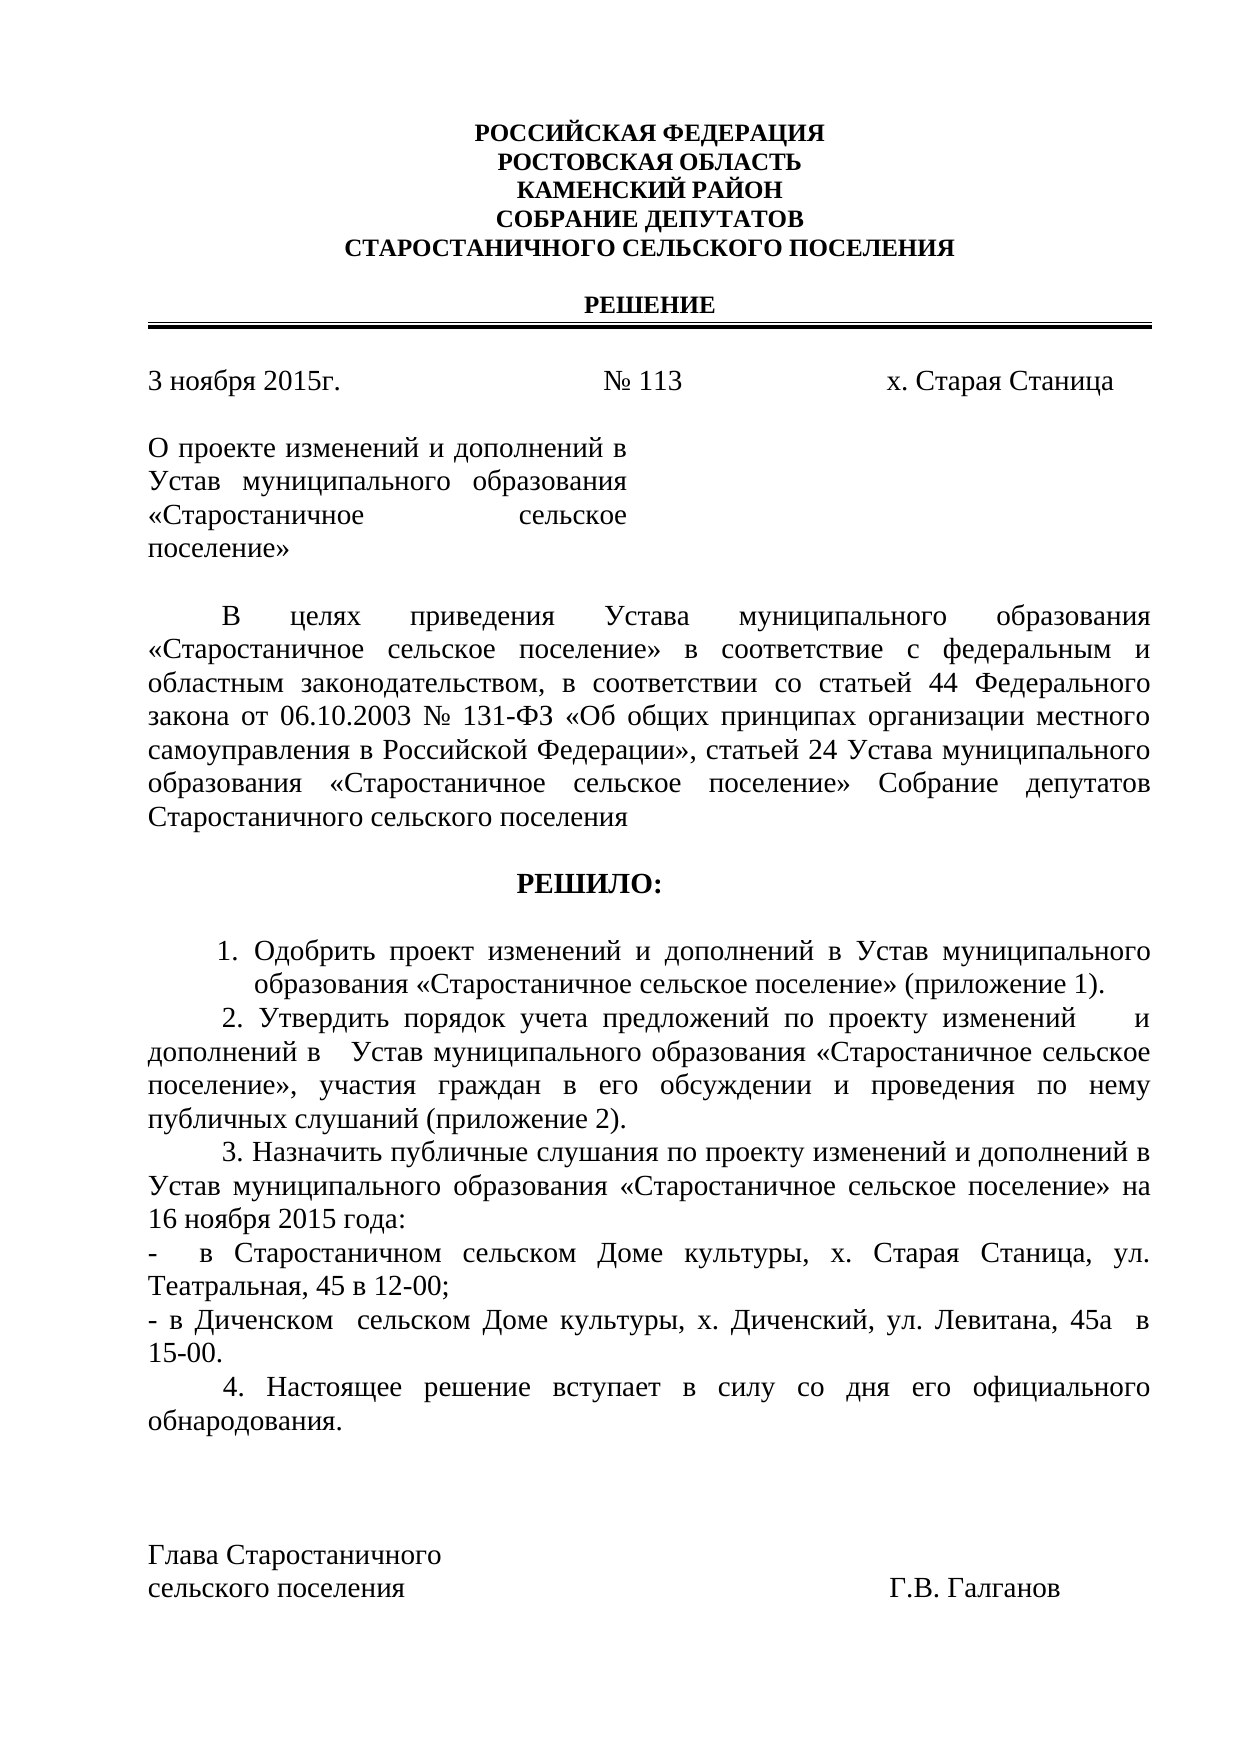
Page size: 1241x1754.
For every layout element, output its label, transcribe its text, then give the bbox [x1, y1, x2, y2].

text 4. Настоящее решение вступает в силу со дня его официального обнародования. [148, 1369, 1152, 1436]
text сельского поселения Г.В. Галганов [148, 1570, 1152, 1604]
text РЕШИЛО: [443, 866, 1152, 899]
text О проекте изменений и дополнений в Устав муниципального образования «Старостаничное сельское поселение» [148, 430, 627, 564]
text 3 ноября 2015г. № 113 х. Старая Станица [148, 363, 1152, 396]
text В целях приведения Устава муниципального образования «Старостаничное сельское поселение» в соответствие с федеральным и областным законодательством, в соответствии со статьей 44 Федерального закона от 06.10.2003 № 131-ФЗ «Об общих принципах организации местного самоуправления в Российской Федерации», статьей 24 Устава муниципального образования «Старостаничное сельское поселение» Собрание депутатов Старостаничного сельского поселения [148, 598, 1152, 832]
subtitle СОБРАНИЕ ДЕПУТАТОВ [148, 204, 1152, 233]
text Глава Старостаничного [148, 1537, 1152, 1570]
text РОССИЙСКАЯ ФЕДЕРАЦИЯ [148, 118, 1152, 147]
subtitle СТАРОСТАНИЧНОГО СЕЛЬСКОГО ПОСЕЛЕНИЯ [148, 233, 1152, 262]
text 2. Утвердить порядок учета предложений по проекту изменений и дополнений в Устав муниципального образования «Старостаничное сельское поселение», участия граждан в его обсуждении и проведения по нему публичных слушаний (приложение 2). [148, 1000, 1152, 1134]
subtitle РЕШЕНИЕ [148, 291, 1152, 322]
text РОСТОВСКАЯ ОБЛАСТЬ [148, 147, 1152, 176]
list Одобрить проект изменений и дополнений в Устав муниципального образования «Старостаничное сельское поселение» (приложение 1). [216, 933, 1152, 1000]
text - в Диченском сельском Доме культуры, х. Диченский, ул. Левитана, 45а в 15-00. [148, 1302, 1152, 1369]
text - в Старостаничном сельском Доме культуры, х. Старая Станица, ул. Театральная, 45 в 12-00; [148, 1235, 1152, 1302]
text КАМЕНСКИЙ РАЙОН [148, 176, 1152, 204]
text 3. Назначить публичные слушания по проекту изменений и дополнений в Устав муниципального образования «Старостаничное сельское поселение» на 16 ноября 2015 года: [148, 1134, 1152, 1235]
